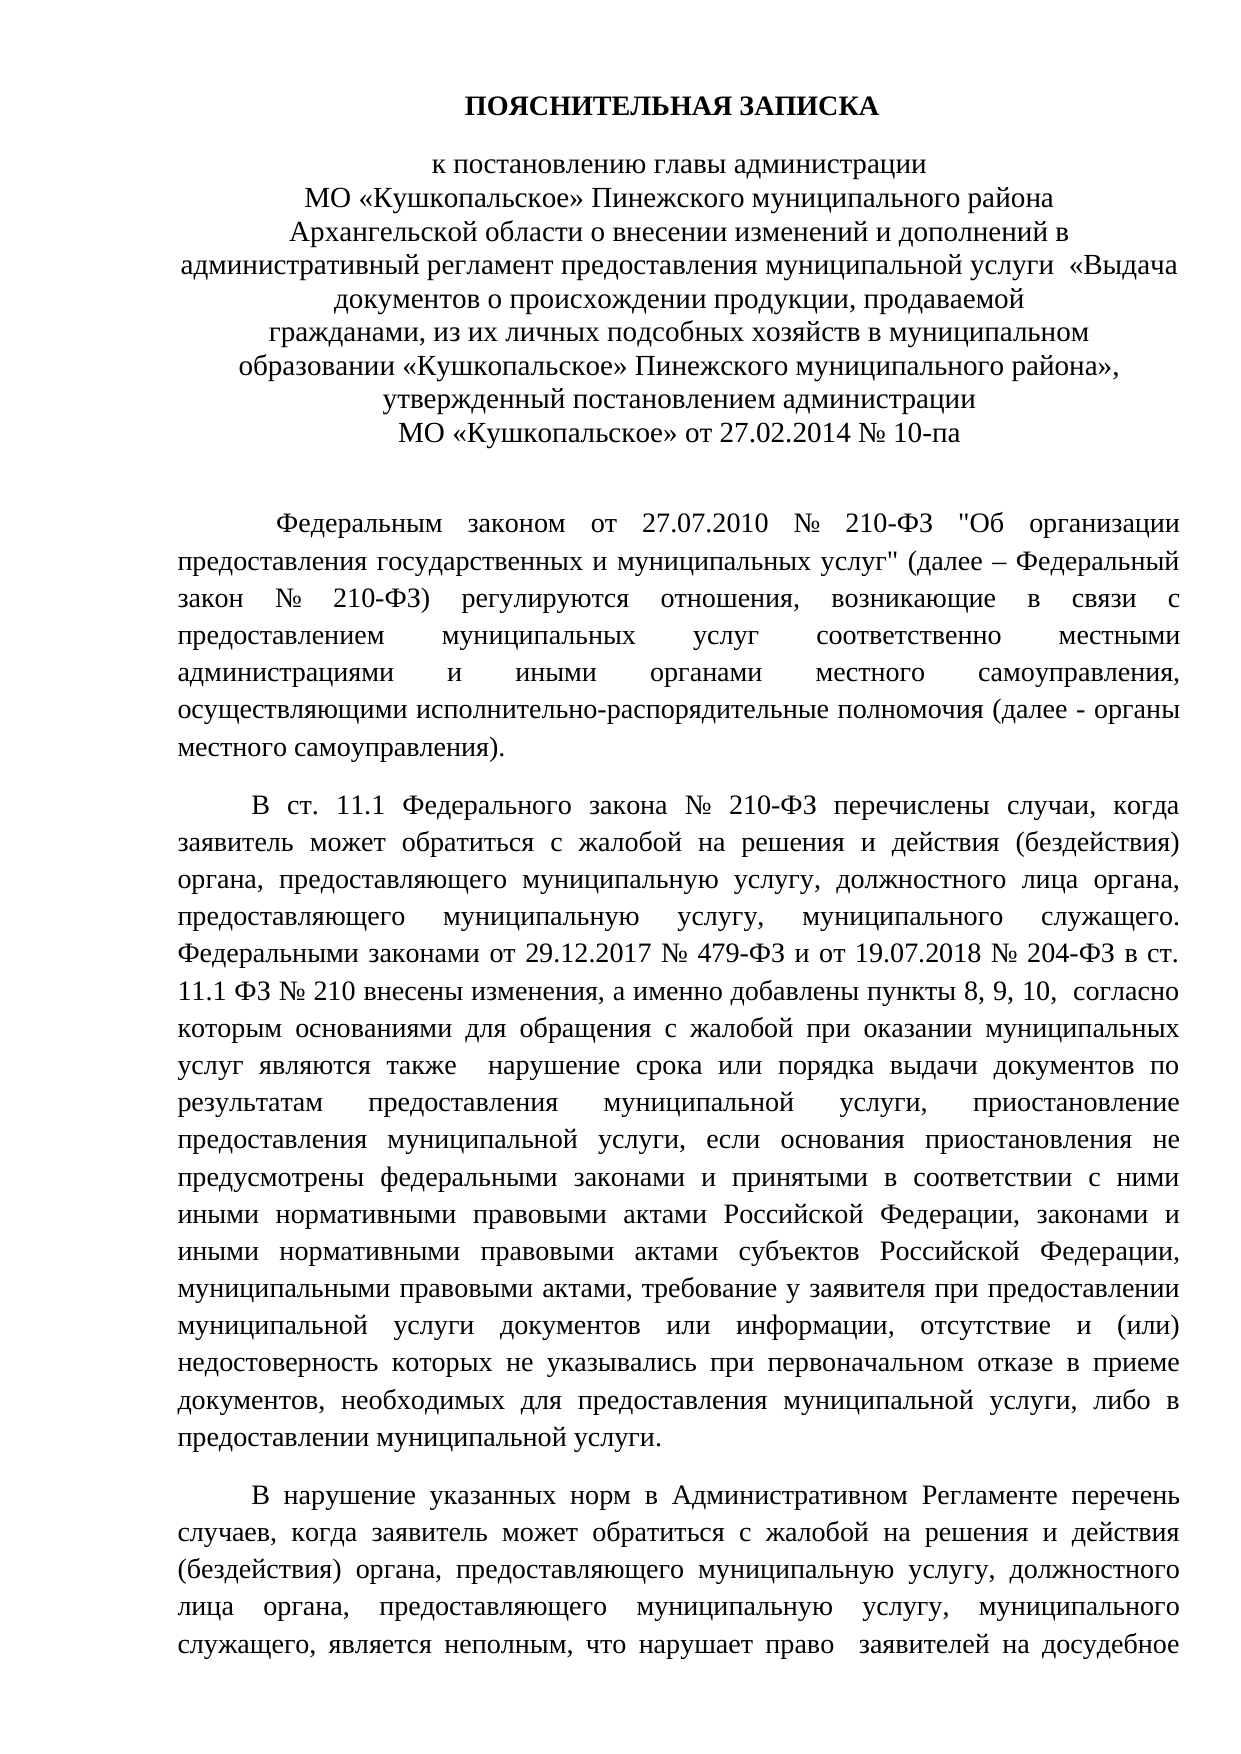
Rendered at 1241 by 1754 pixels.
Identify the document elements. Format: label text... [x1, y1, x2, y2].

title образовании «Кушкопальское» Пинежского муниципального района», утвержденный постановлением администрации [177, 348, 1181, 415]
title к постановлению главы администрации [177, 147, 1181, 180]
text В ст. 11.1 Федерального закона № 210-ФЗ перечислены случаи, когда заявитель может обратиться с жалобой на решения и действия (бездействия) органа, предоставляющего муниципальную услугу, должностного лица органа, предоставляющего муниципальную услугу, муниципального служащего. Федеральными законами от 29.12.2017 № 479-ФЗ и от 19.07.2018 № 204-ФЗ в ст. 11.1 ФЗ № 210 внесены изменения, а именно добавлены пункты 8, 9, 10, согласно которым основаниями для обращения с жалобой при оказании муниципальных услуг являются также нарушение срока или порядка выдачи документов по результатам предоставления муниципальной услуги, приостановление предоставления муниципальной услуги, если основания приостановления не предусмотрены федеральными законами и принятыми в соответствии с ними иными нормативными правовыми актами Российской Федерации, законами и иными нормативными правовыми актами субъектов Российской Федерации, муниципальными правовыми актами, требование у заявителя при предоставлении муниципальной услуги документов или информации, отсутствие и (или) недостоверность которых не указывались при первоначальном отказе в приеме документов, необходимых для предоставления муниципальной услуги, либо в предоставлении муниципальной услуги. [177, 788, 1181, 1452]
title административный регламент предоставления муниципальной услуги «Выдача документов о происхождении продукции, продаваемой [177, 247, 1181, 314]
title гражданами, из их личных подсобных хозяйств в муниципальном [177, 314, 1181, 348]
text ПОЯСНИТЕЛЬНАЯ ЗАПИСКА [177, 89, 1181, 121]
title МО «Кушкопальское» от 27.02.2014 № 10-па [177, 415, 1181, 448]
title МО «Кушкопальское» Пинежского муниципального района [177, 180, 1181, 214]
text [177, 1478, 1181, 1659]
text Федеральным законом от 27.07.2010 № 210-ФЗ "Об организации предоставления государственных и муниципальных услуг" (далее – Федеральный закон № 210-ФЗ) регулируются отношения, возникающие в связи с предоставлением муниципальных услуг соответственно местными администрациями и иными органами местного самоуправления, осуществляющими исполнительно-распорядительные полномочия (далее - органы местного самоуправления). [177, 507, 1181, 762]
title Архангельской области о внесении изменений и дополнений в [177, 214, 1181, 247]
